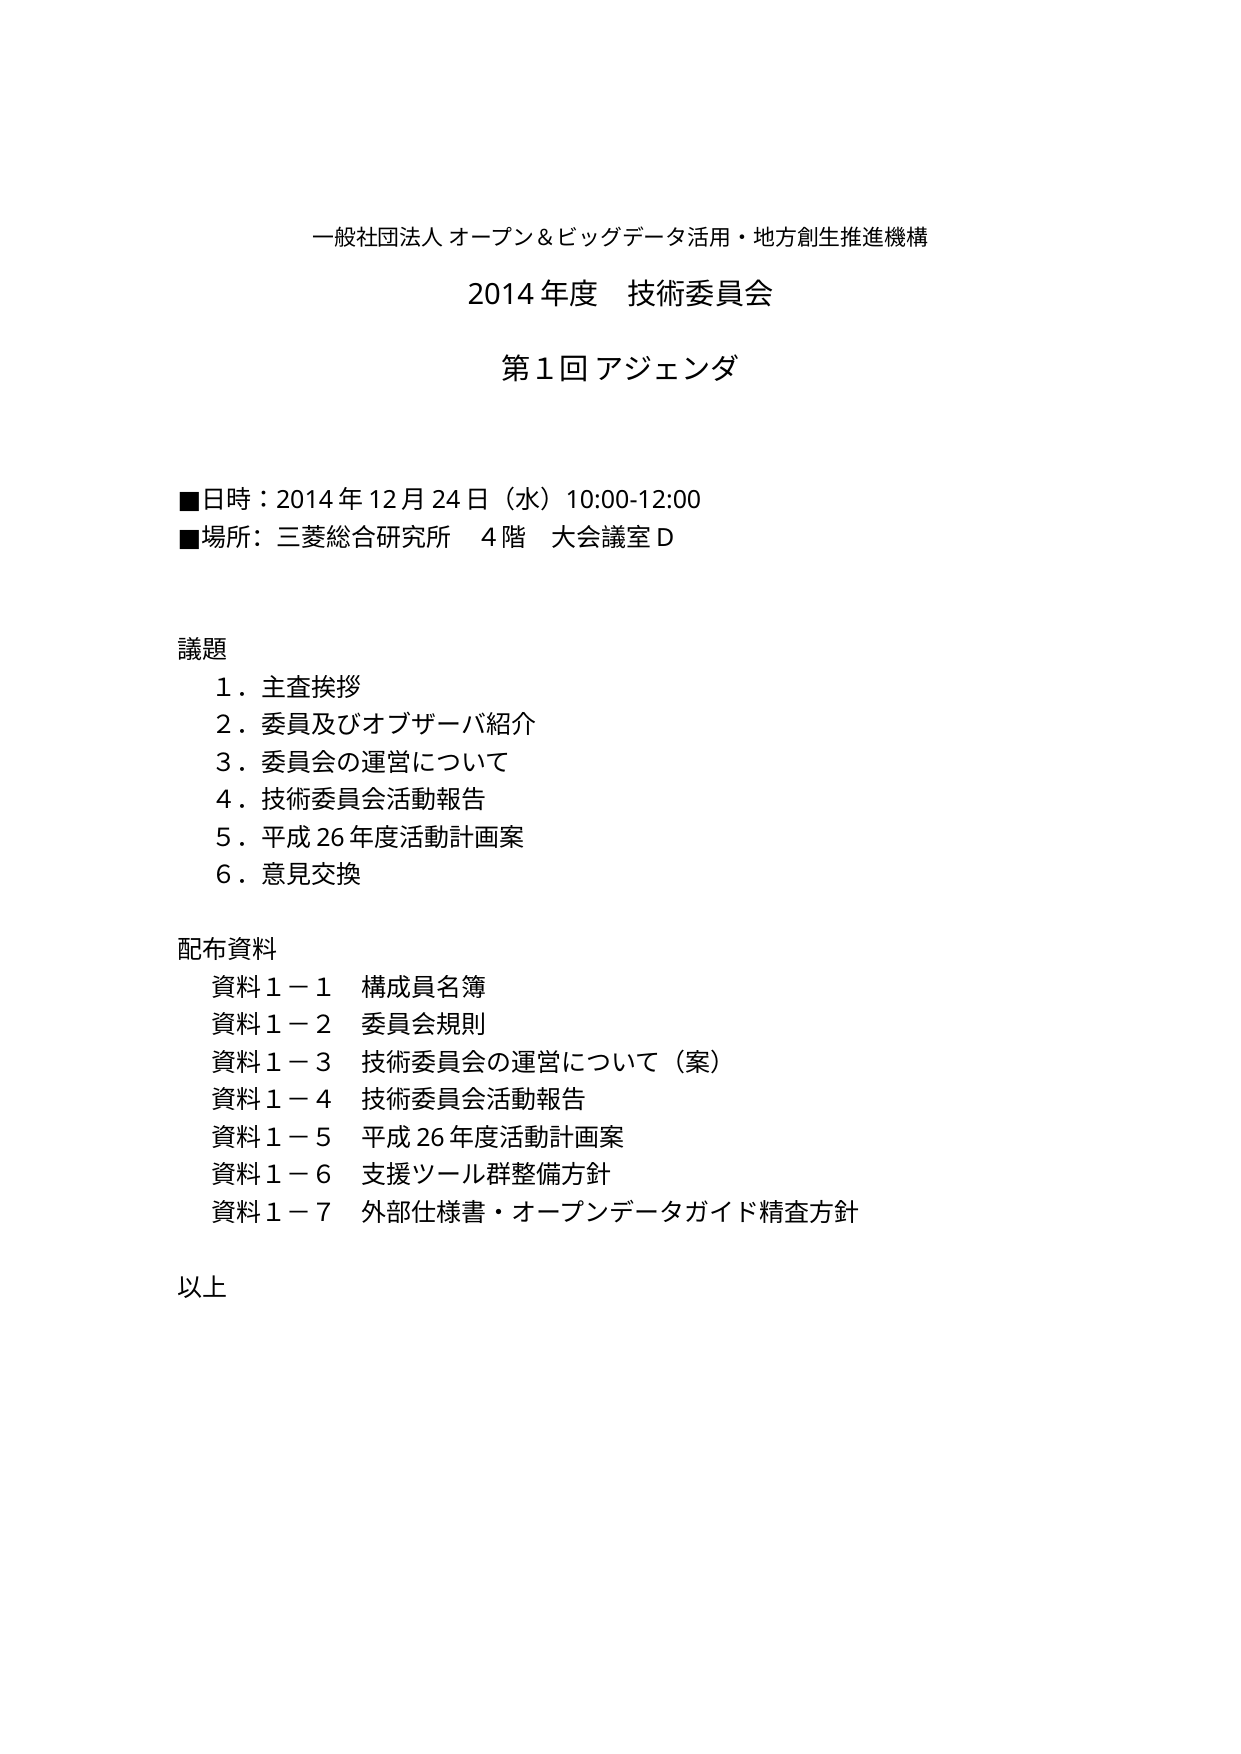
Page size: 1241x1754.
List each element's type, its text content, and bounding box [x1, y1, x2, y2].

text 資料１－６ 支援ツール群整備方針 [177, 1154, 1092, 1192]
text 以上 [177, 1267, 1063, 1304]
text 資料１－５ 平成26年度活動計画案 [177, 1117, 1063, 1154]
text ６．意見交換 [177, 854, 1063, 892]
text ３．委員会の運営について [177, 742, 1063, 779]
text 配布資料 [177, 929, 1063, 967]
text ４．技術委員会活動報告 [177, 779, 1063, 817]
text 資料１－７ 外部仕様書・オープンデータガイド精査方針 [177, 1192, 1092, 1229]
text 資料１－４ 技術委員会活動報告 [177, 1079, 1063, 1117]
text 資料１－２ 委員会規則 [177, 1004, 1063, 1042]
text 一般社団法人 オープン＆ビッグデータ活用・地方創生推進機構 [177, 217, 1063, 254]
text 資料１－１ 構成員名簿 [177, 967, 1063, 1004]
text ５．平成26年度活動計画案 [177, 817, 1063, 854]
text ■日時：2014年12月24日（水）10:00-12:00 [177, 479, 1063, 517]
text １．主査挨拶 [177, 667, 1063, 704]
text ２．委員及びオブザーバ紹介 [177, 704, 1063, 742]
text 第１回 アジェンダ [177, 329, 1063, 404]
text 議題 [177, 629, 1063, 667]
text 2014年度 技術委員会 [177, 254, 1063, 329]
text ■場所：三菱総合研究所 ４階 大会議室D [177, 517, 1063, 554]
text 資料１－３ 技術委員会の運営について（案） [177, 1042, 1063, 1079]
